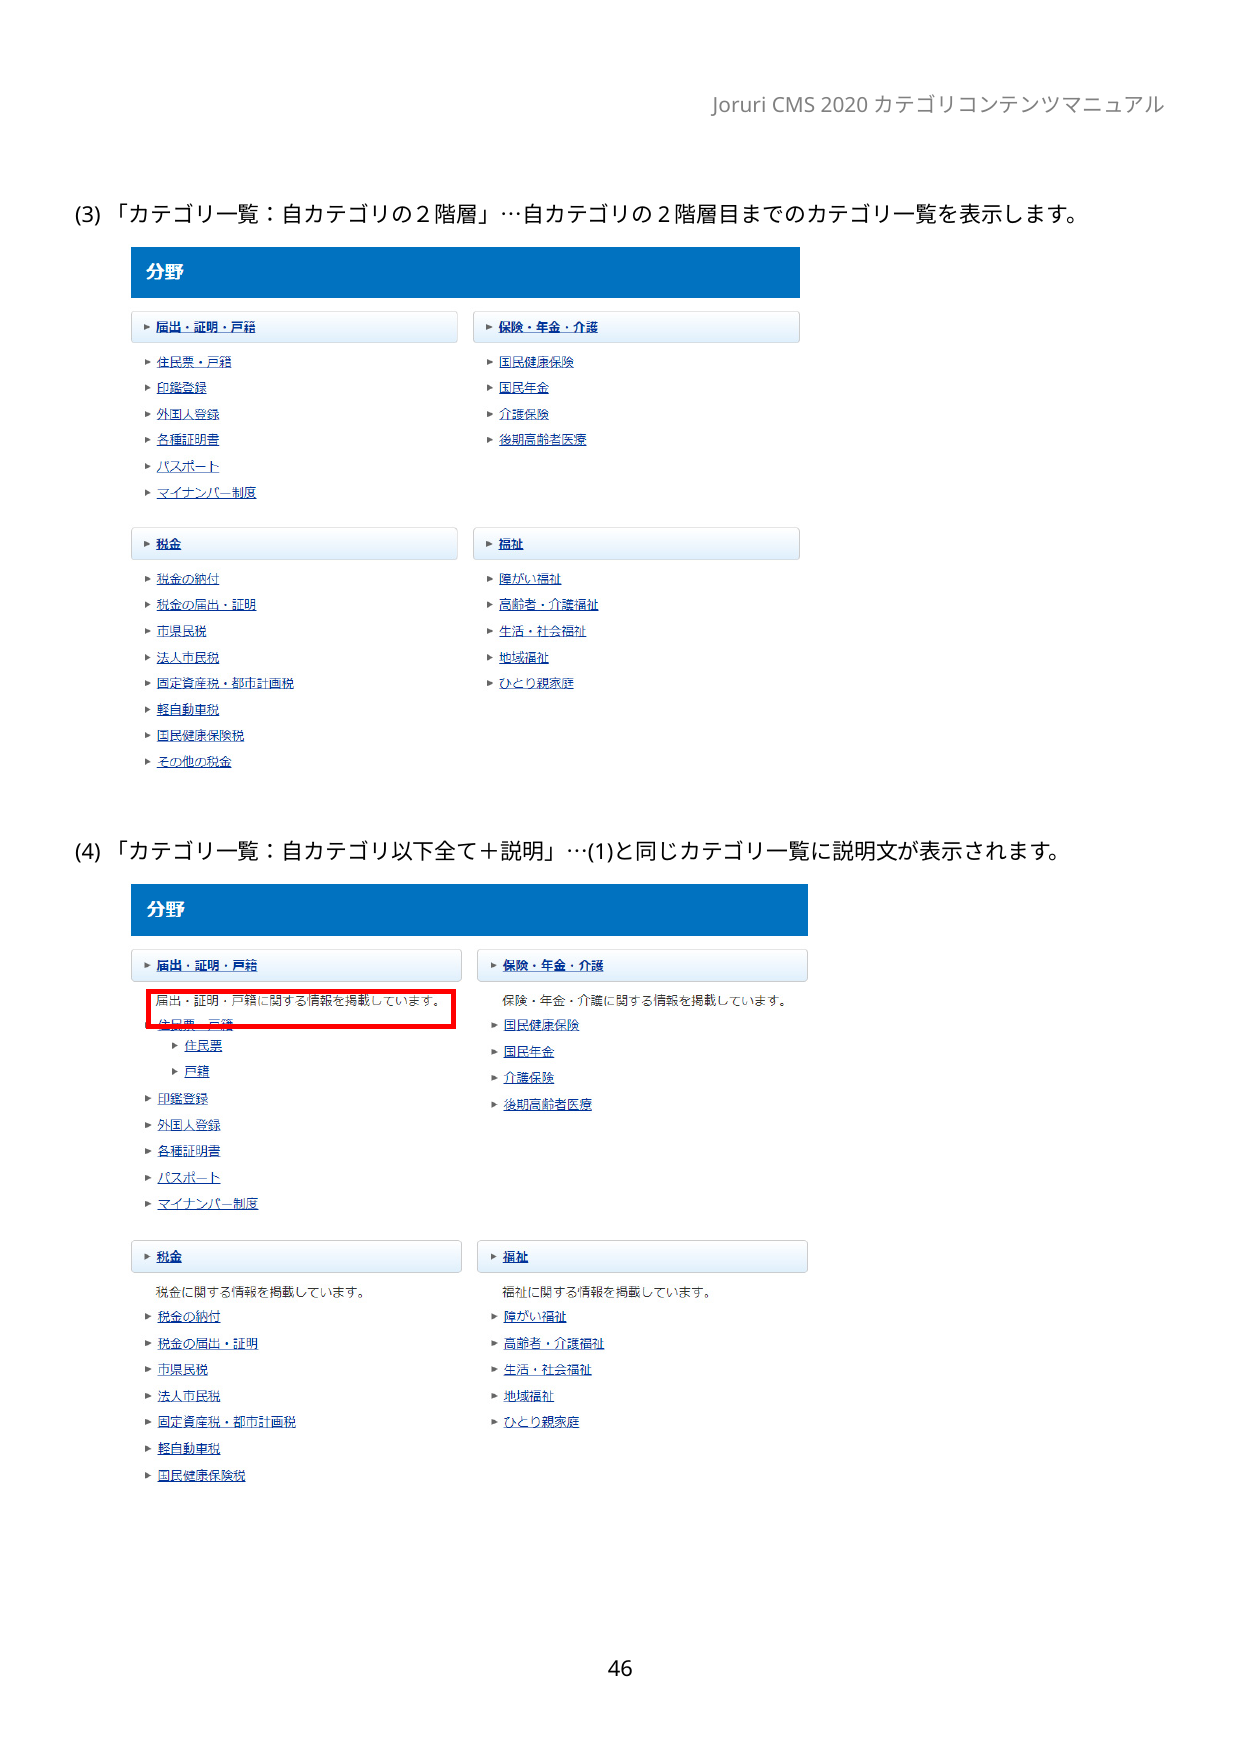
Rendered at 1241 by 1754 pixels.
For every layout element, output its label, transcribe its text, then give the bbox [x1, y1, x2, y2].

text (4) 「カテゴリ一覧：自カテゴリ以下全て＋説明」…(1)と同じカテゴリ一覧に説明文が表示されます。 [75, 831, 1165, 869]
picture [115, 231, 815, 783]
picture [115, 868, 824, 1490]
text (3) 「カテゴリ一覧：自カテゴリの２階層」…自カテゴリの2階層目までのカテゴリ一覧を表示します。 [75, 194, 1165, 231]
